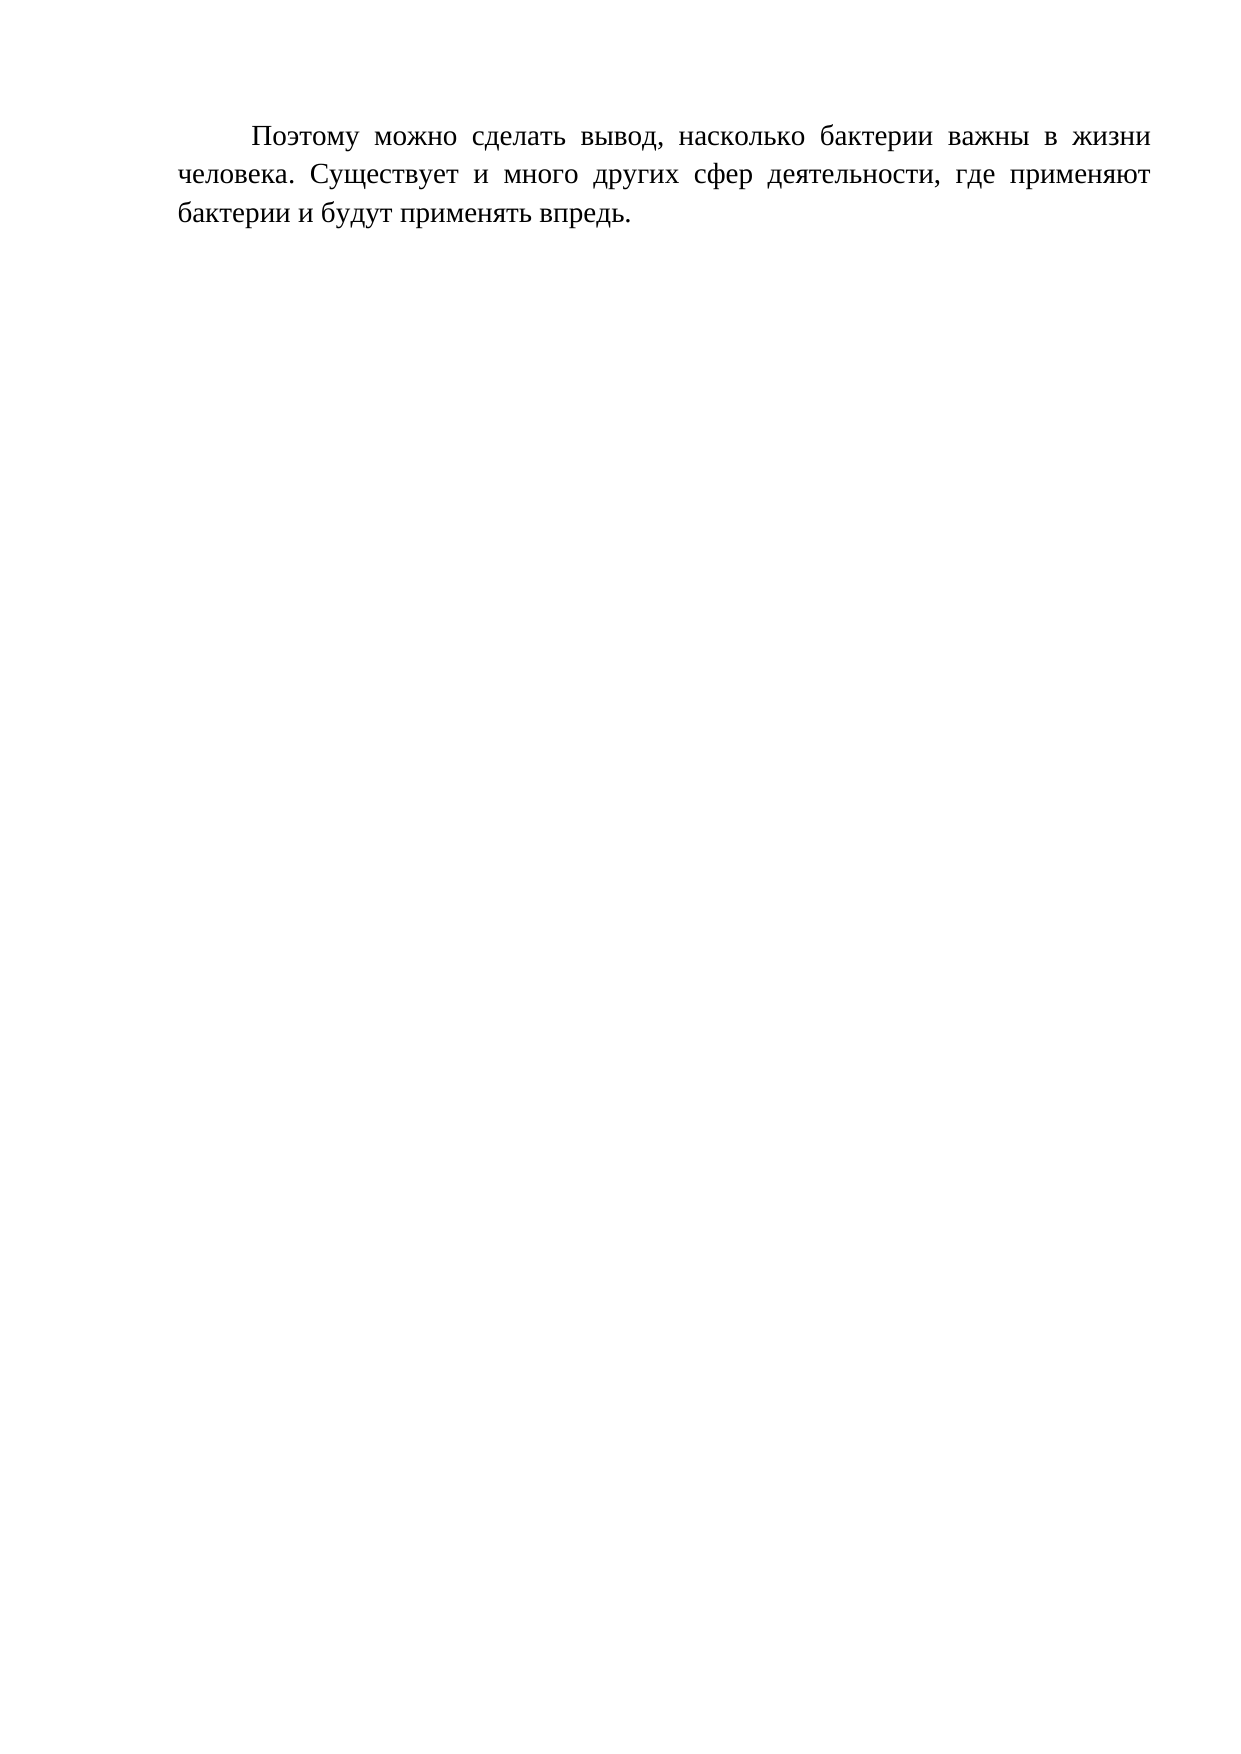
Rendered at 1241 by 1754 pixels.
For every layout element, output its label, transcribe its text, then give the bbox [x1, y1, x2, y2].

text Поэтому можно сделать вывод, насколько бактерии важны в жизни человека. Существует и много других сфер деятельности, где применяют бактерии и будут применять впредь. [177, 118, 1152, 229]
